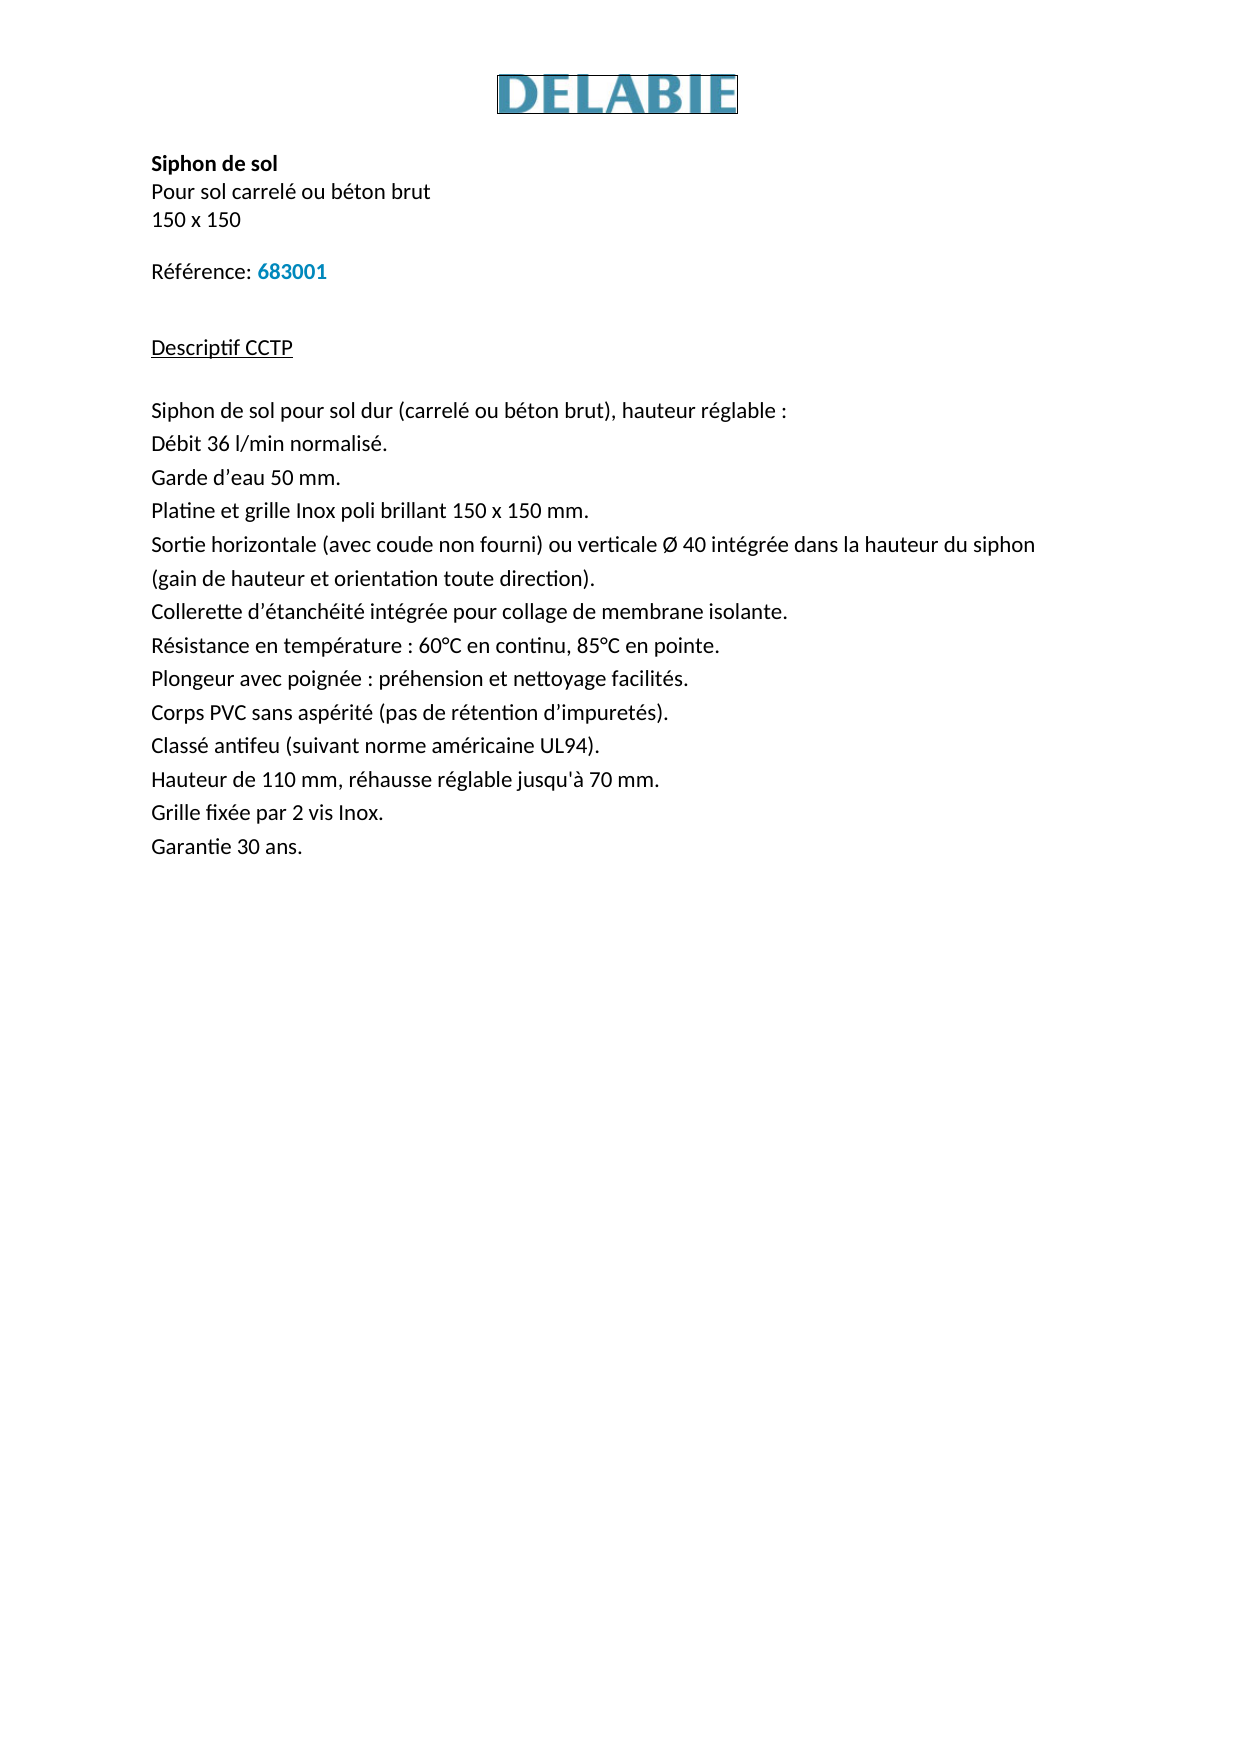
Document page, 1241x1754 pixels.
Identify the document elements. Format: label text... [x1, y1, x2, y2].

text Débit 36 l/min normalisé. [151, 429, 1084, 458]
text Descriptif CCTP [151, 333, 1084, 361]
text Référence: 683001 [151, 257, 1084, 285]
text Hauteur de 110 mm, réhausse réglable jusqu'à 70 mm. [151, 765, 1084, 793]
text Siphon de sol pour sol dur (carrelé ou béton brut), hauteur réglable : [151, 396, 1084, 424]
text Corps PVC sans aspérité (pas de rétention d’impuretés). [151, 698, 1084, 726]
text Résistance en température : 60°C en continu, 85°C en pointe. [151, 631, 1084, 659]
text 150 x 150 [151, 205, 1084, 233]
text Collerette d’étanchéité intégrée pour collage de membrane isolante. [151, 597, 1084, 625]
text Garantie 30 ans. [151, 832, 1084, 860]
text Siphon de sol [151, 149, 1084, 177]
text Classé antifeu (suivant norme américaine UL94). [151, 731, 1084, 759]
text Pour sol carrelé ou béton brut [151, 177, 1084, 205]
picture [498, 76, 737, 113]
text Plongeur avec poignée : préhension et nettoyage facilités. [151, 664, 1084, 692]
text Platine et grille Inox poli brillant 150 x 150 mm. [151, 497, 1084, 525]
text Garde d’eau 50 mm. [151, 463, 1084, 491]
text Sortie horizontale (avec coude non fourni) ou verticale Ø 40 intégrée dans la hauteur du siphon (gain de hauteur et orientation toute direction). [151, 530, 1084, 592]
text Grille fixée par 2 vis Inox. [151, 798, 1084, 827]
